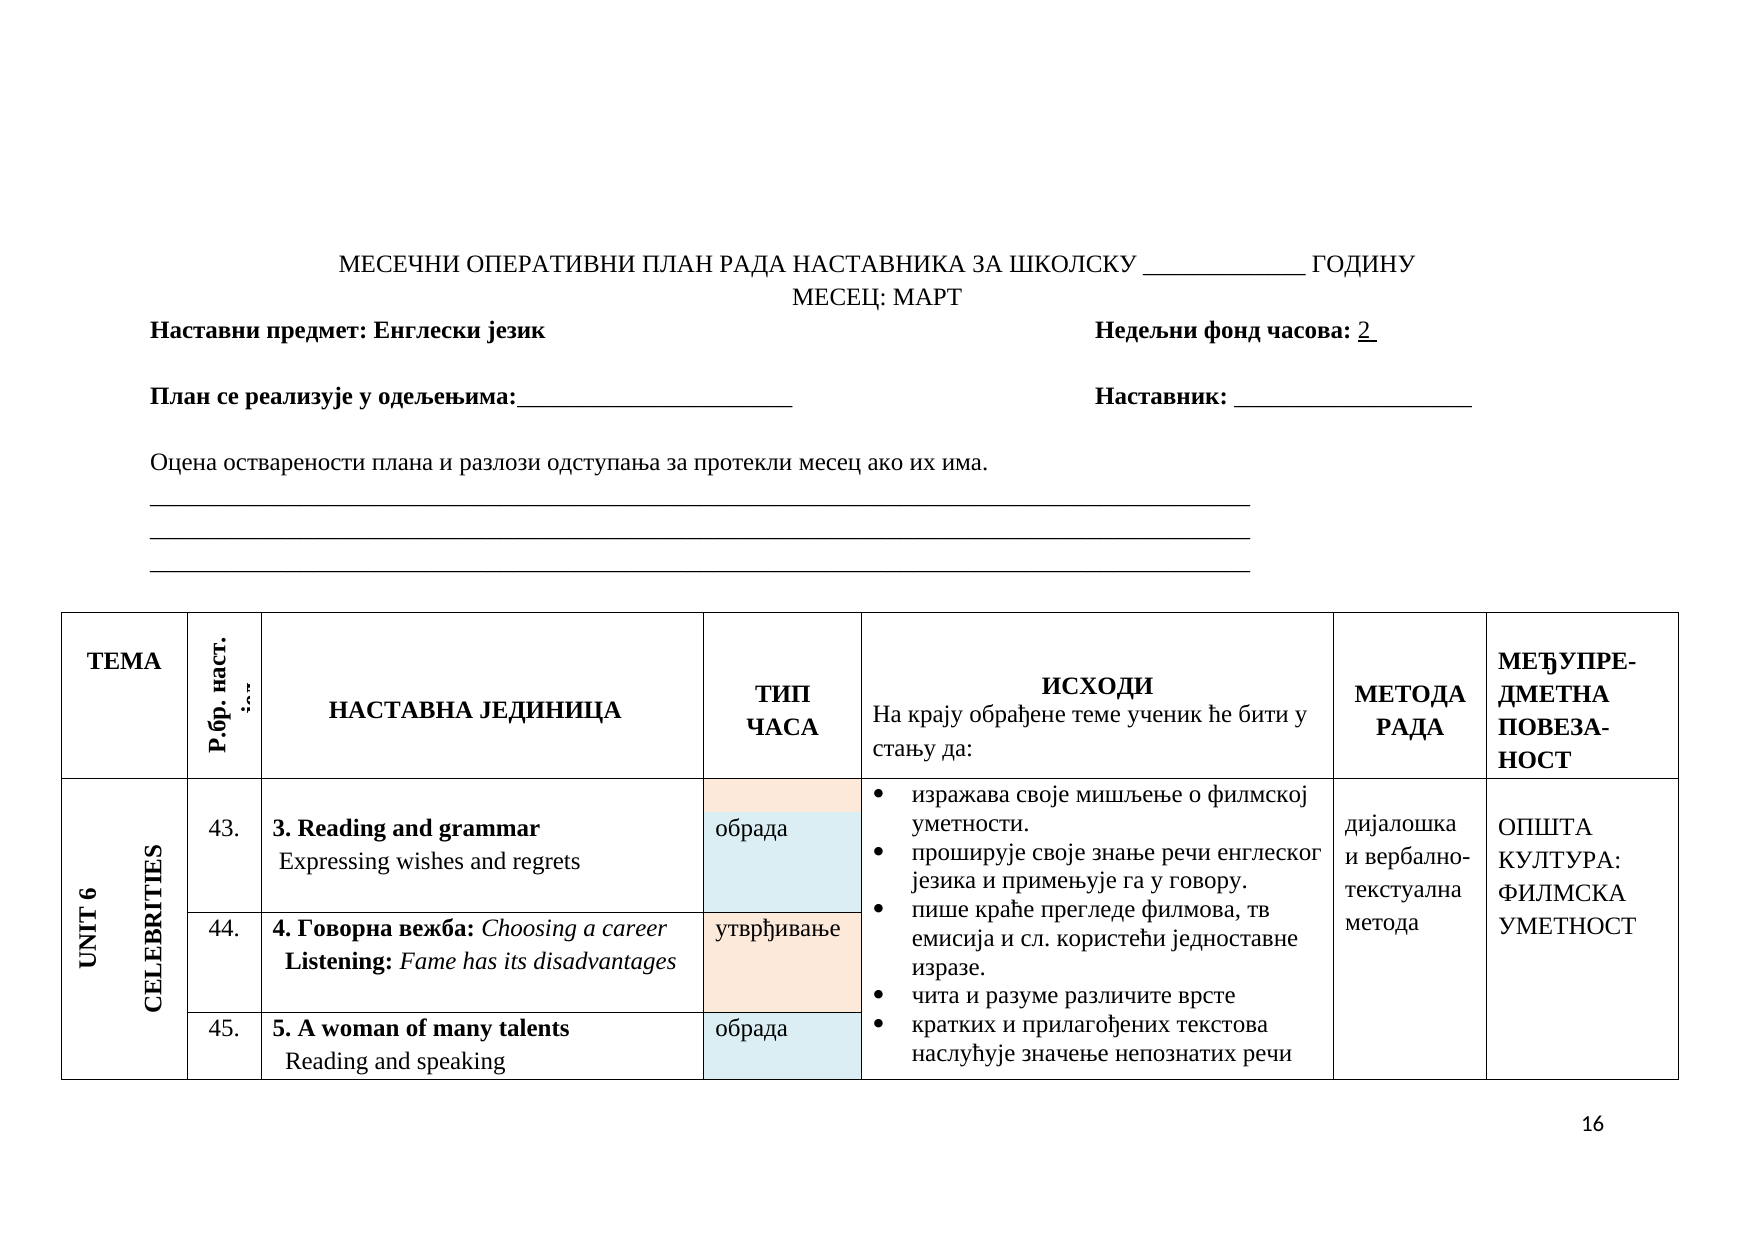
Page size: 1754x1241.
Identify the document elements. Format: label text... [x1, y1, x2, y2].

table_cell [262, 779, 703, 812]
table_header МЕТОДА РАДА [1334, 613, 1486, 778]
table_header ТИП ЧАСА [704, 613, 861, 778]
table_cell 45. [188, 1013, 261, 1079]
text ________________________________________________________________________________________ [150, 480, 1604, 509]
table_cell [188, 779, 261, 812]
table_cell 3. Reading and grammar Expressing wishes and regrets [262, 812, 703, 912]
table_cell UNIT 6 CELEBRITIES [62, 779, 187, 1079]
table_cell утврђивање [704, 913, 861, 1012]
table_cell 44. [188, 913, 261, 1012]
table_cell изражава своје мишљење о филмској уметности. проширује своје знање речи енглеског језика и примењује га у говору. пише краће прегледе филмова, тв емисија и сл. користећи једноставне изразе. чита и разуме различите врсте кратких и прилагођених текстова наслућује значење непознатих речи на основу контекста. примењује правила за употребу пасивних конструкција у реченицама, у писаном и говорном језику. идентификује важније појединости дијалошких форми у којима учествује двоје саговорника, прихвата или одбија позиве. примени своје знање стечено на претходним часовима и објективније сагледа усвојена знања. '''''''''''''''''''''''''''''''''''''''''''''''''''''''''''''''''''''''''''''''''' проширује своје знање речи енглеског језика и примењује га у говору. разуме битне елементе садржаја у краћим аудио формама. развија говорне вештине на тему детективски романа и изражава своје мишљење о њима. [862, 779, 1333, 1079]
text ________________________________________________________________________________________ [150, 546, 1604, 575]
table_cell обрaда [704, 812, 861, 912]
table_cell ОПШТА КУЛТУРА: ФИЛМСКА УМЕТНОСТ КЊИЖЕВНОСТ [1487, 779, 1678, 1079]
text План се реализује у одељењима:______________________ Наставник: ___________________ [150, 381, 1604, 410]
text ________________________________________________________________________________________ [150, 513, 1604, 542]
table_header ТЕМА [62, 613, 187, 778]
table_header Р.бр. наст. јед. [188, 613, 261, 778]
table_cell дијалошка и вербално-текстуална метода писани рад [1334, 779, 1486, 1079]
table_cell [704, 779, 861, 812]
table_header НАСТАВНА ЈЕДИНИЦА [262, 613, 703, 778]
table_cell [262, 1013, 703, 1079]
text Наставни предмет: Енглески језик Недељни фонд часова: 2 [150, 315, 1604, 344]
table_header МЕЂУПРЕ-ДМЕТНА ПОВЕЗА-НОСТ [1487, 613, 1678, 778]
text Оцена остварености плана и разлози одступања за протекли месец ако их има. [150, 447, 1604, 476]
text МЕСЕЦ: МАРТ [150, 282, 1604, 311]
table_cell 4. Говорна вежба: Choosing a career Listening: Fame has its disadvantages [262, 913, 703, 1012]
table_header ИСХОДИ На крају обрађене теме ученик ће бити у стању да: [862, 613, 1333, 778]
table_cell обрaда [704, 1013, 861, 1079]
table_cell 43. [188, 812, 261, 912]
text МЕСЕЧНИ ОПЕРАТИВНИ ПЛАН РАДА НАСТАВНИКА ЗА ШКОЛСКУ _____________ ГОДИНУ [150, 249, 1604, 278]
